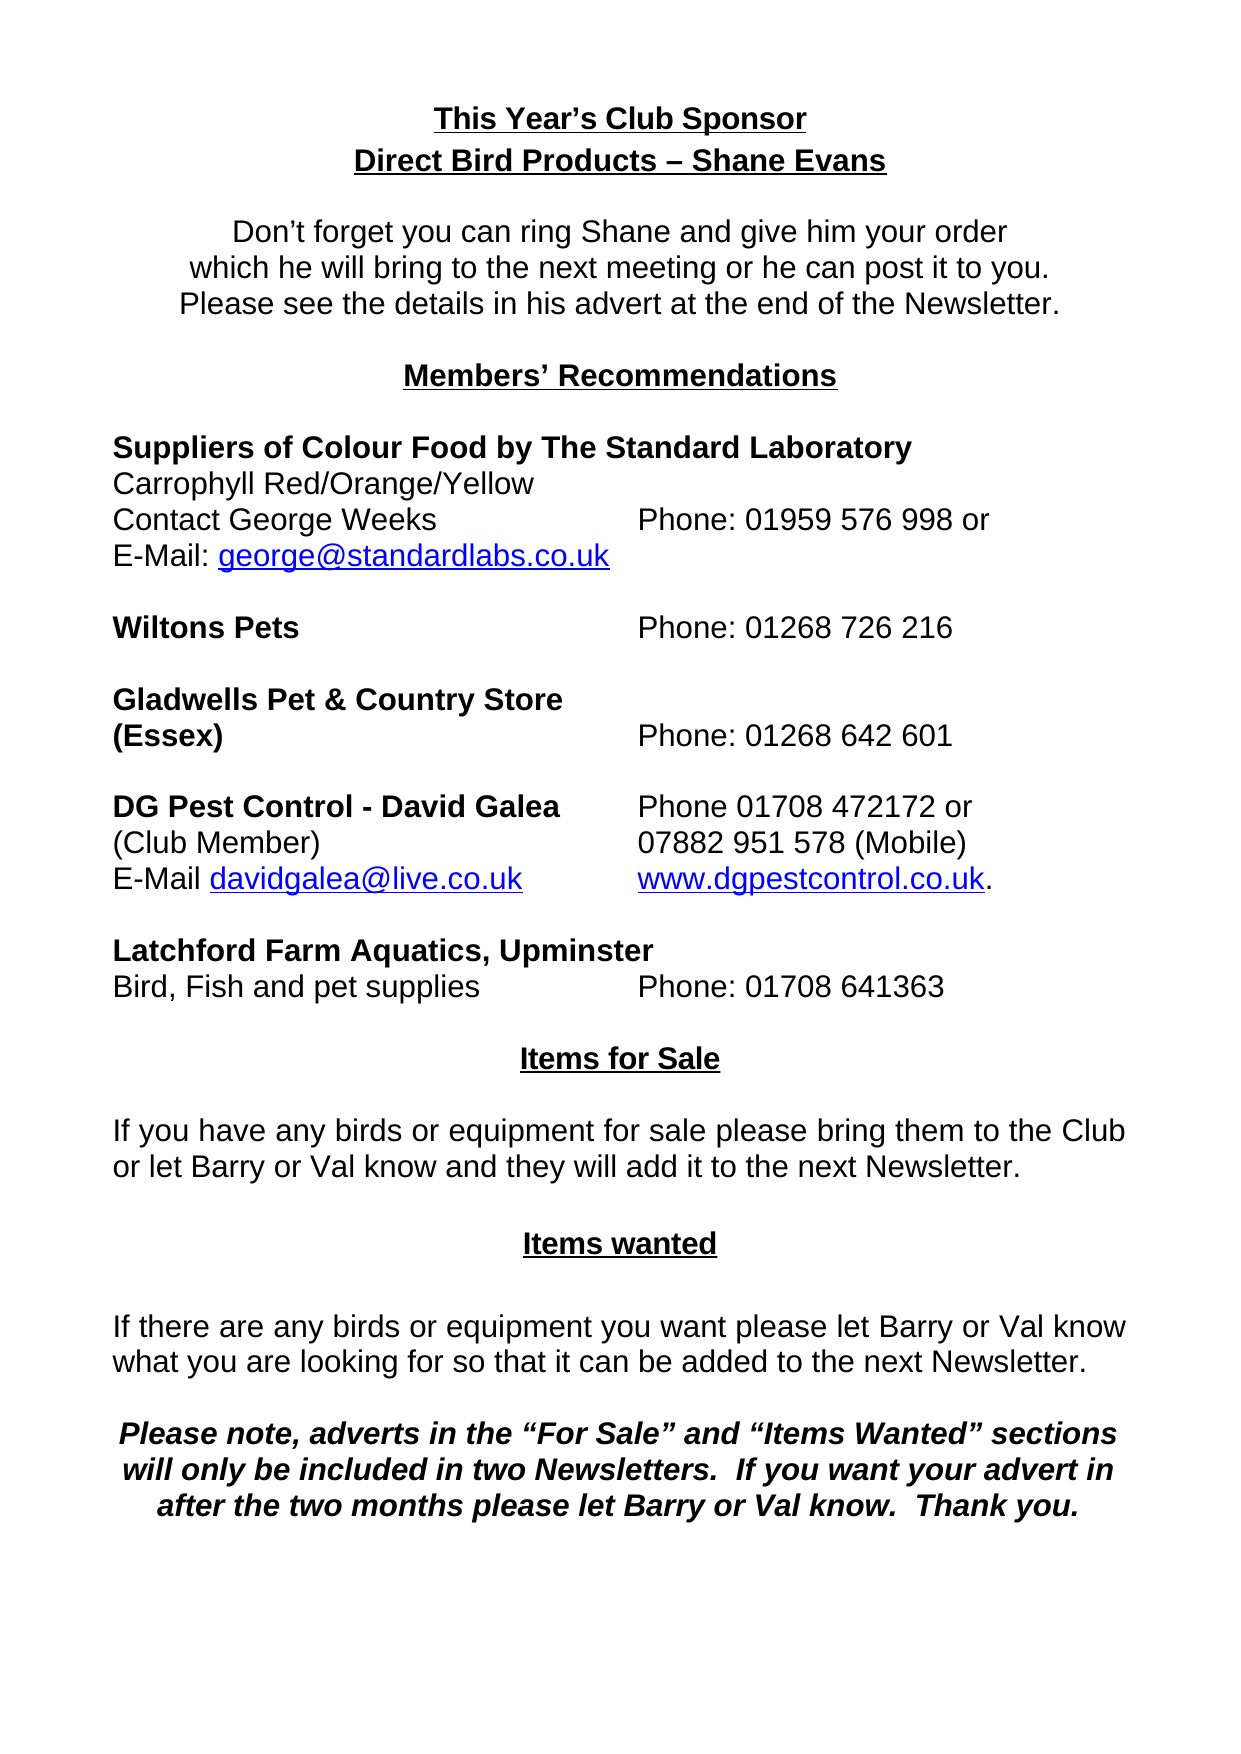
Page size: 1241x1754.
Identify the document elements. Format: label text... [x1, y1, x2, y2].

text Please see the details in his advert at the end of the Newsletter. [112, 285, 1128, 321]
text E-Mail davidgalea@live.co.uk www.dgpestcontrol.co.uk. [112, 860, 1128, 896]
text If there are any birds or equipment you want please let Barry or Val know what you are looking for so that it can be added to the next Newsletter. [112, 1308, 1128, 1379]
text This Year’s Club Sponsor [112, 100, 1128, 136]
text Latchford Farm Aquatics, Upminster [112, 932, 1128, 968]
text If you have any birds or equipment for sale please bring them to the Club or let Barry or Val know and they will add it to the next Newsletter. [112, 1112, 1128, 1184]
text Please note, adverts in the “For Sale” and “Items Wanted” sections will only be included in two Newsletters. If you want your advert in after the two months please let Barry or Val know. Thank you. [112, 1415, 1128, 1523]
text Items wanted [112, 1225, 1128, 1261]
text (Club Member) 07882 951 578 (Mobile) [112, 824, 1128, 860]
text Direct Bird Products – Shane Evans [112, 142, 1128, 178]
text Contact George Weeks Phone: 01959 576 998 or [112, 501, 1128, 537]
text Suppliers of Colour Food by The Standard Laboratory [112, 429, 1128, 465]
text Members’ Recommendations [112, 357, 1128, 393]
text Items for Sale [112, 1040, 1128, 1076]
text Wiltons Pets Phone: 01268 726 216 [112, 609, 1128, 645]
text E-Mail: george@standardlabs.co.uk [112, 537, 1128, 573]
text Gladwells Pet & Country Store [112, 681, 1128, 717]
text DG Pest Control - David Galea Phone 01708 472172 or [112, 788, 1128, 824]
text Carrophyll Red/Orange/Yellow [112, 465, 1128, 501]
text Don’t forget you can ring Shane and give him your order [112, 213, 1128, 249]
text Bird, Fish and pet supplies Phone: 01708 641363 [112, 968, 1128, 1004]
text (Essex) Phone: 01268 642 601 [112, 717, 1128, 753]
text which he will bring to the next meeting or he can post it to you. [112, 249, 1128, 285]
